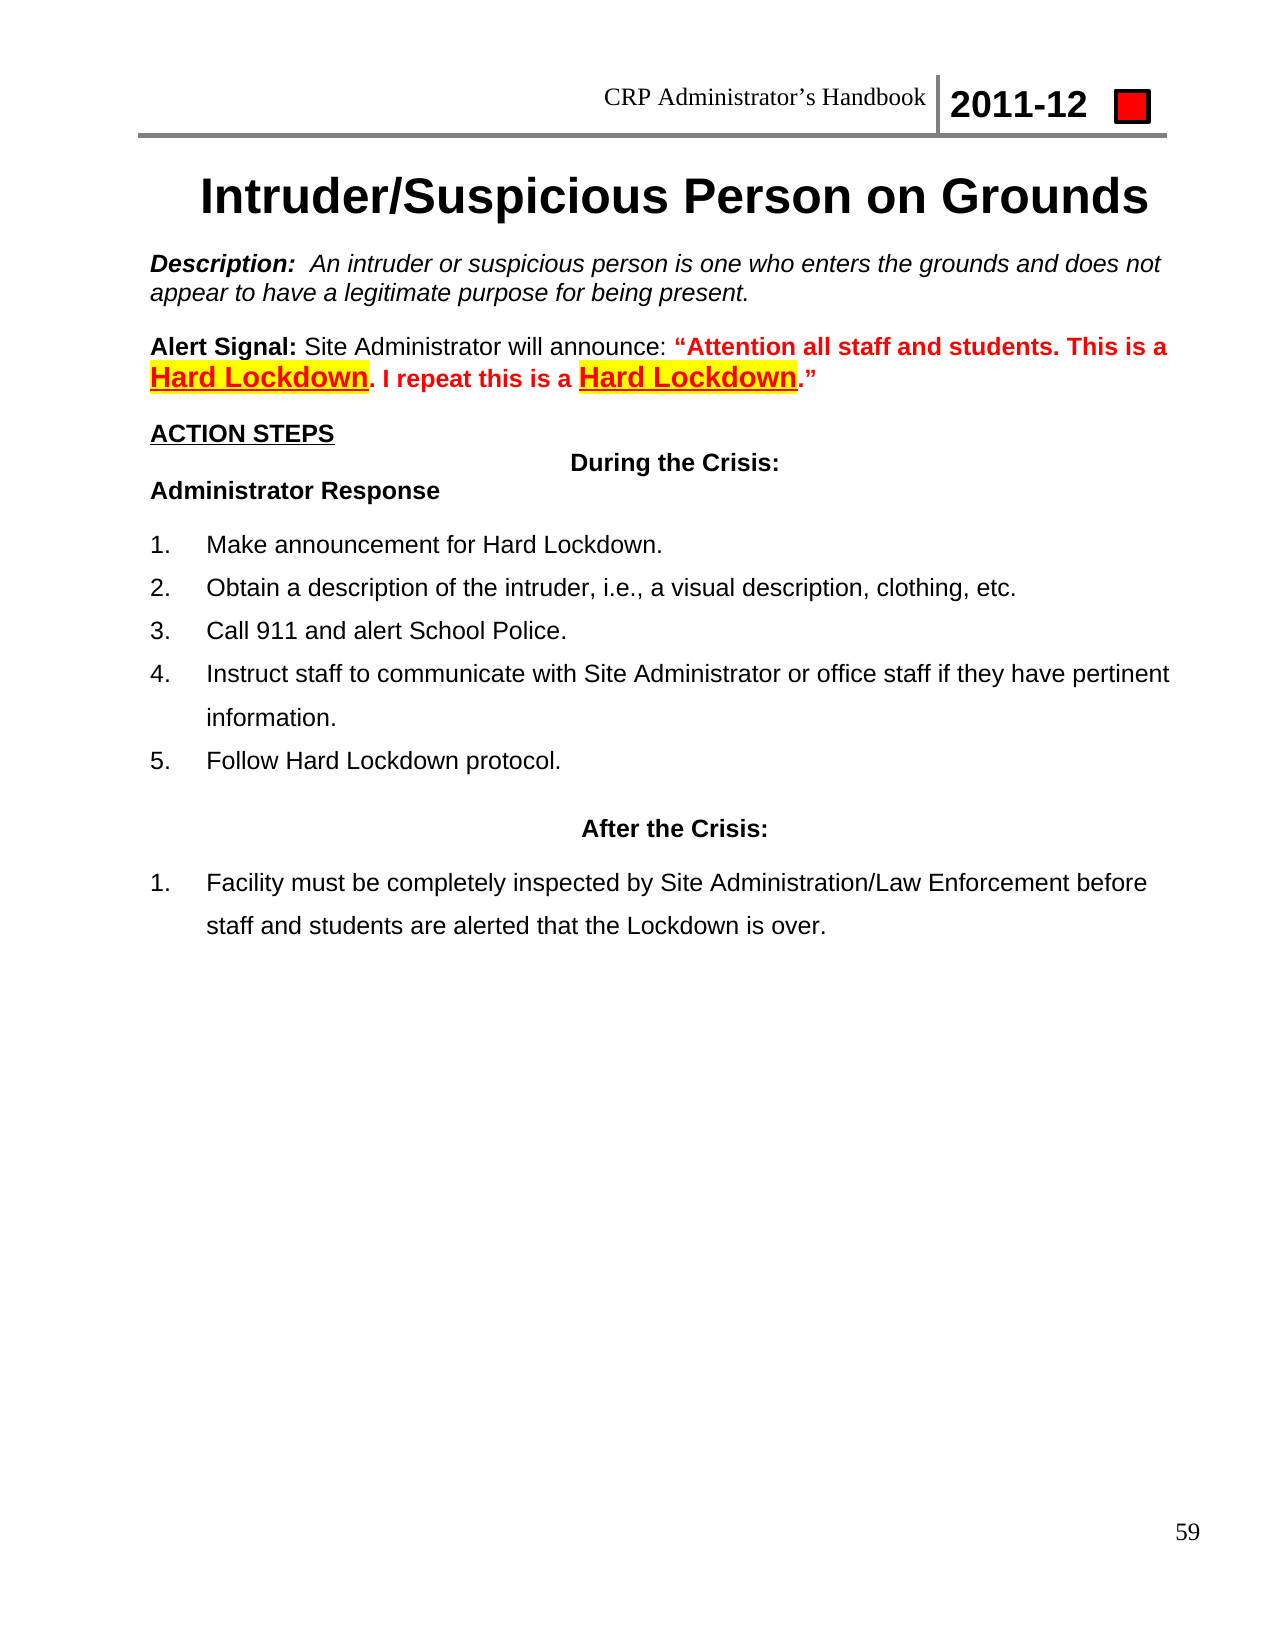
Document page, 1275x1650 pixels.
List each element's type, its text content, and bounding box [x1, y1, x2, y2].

text Alert Signal: Site Administrator will announce: “Attention all staff and students. This is a Hard Lockdown. I repeat this is a Hard Lockdown.” [150, 332, 1200, 394]
list Instruct staff to communicate with Site Administrator or office staff if they have pertinent information. [150, 659, 1200, 731]
subtitle Intruder/Suspicious Person on Grounds [150, 167, 1200, 224]
text Administrator Response [150, 476, 1200, 505]
text ACTION STEPS [150, 419, 1200, 448]
list Facility must be completely inspected by Site Administration/Law Enforcement before staff and students are alerted that the Lockdown is over. [150, 868, 1200, 939]
text During the Crisis: [150, 448, 1200, 476]
list Obtain a description of the intruder, i.e., a visual description, clothing, etc. [150, 573, 1200, 602]
list Make announcement for Hard Lockdown. [150, 530, 1200, 559]
text After the Crisis: [150, 814, 1200, 843]
text Description: An intruder or suspicious person is one who enters the grounds and does not appear to have a legitimate purpose for being present. [150, 249, 1200, 307]
list Follow Hard Lockdown protocol. [150, 746, 1200, 774]
list Call 911 and alert School Police. [150, 616, 1200, 645]
